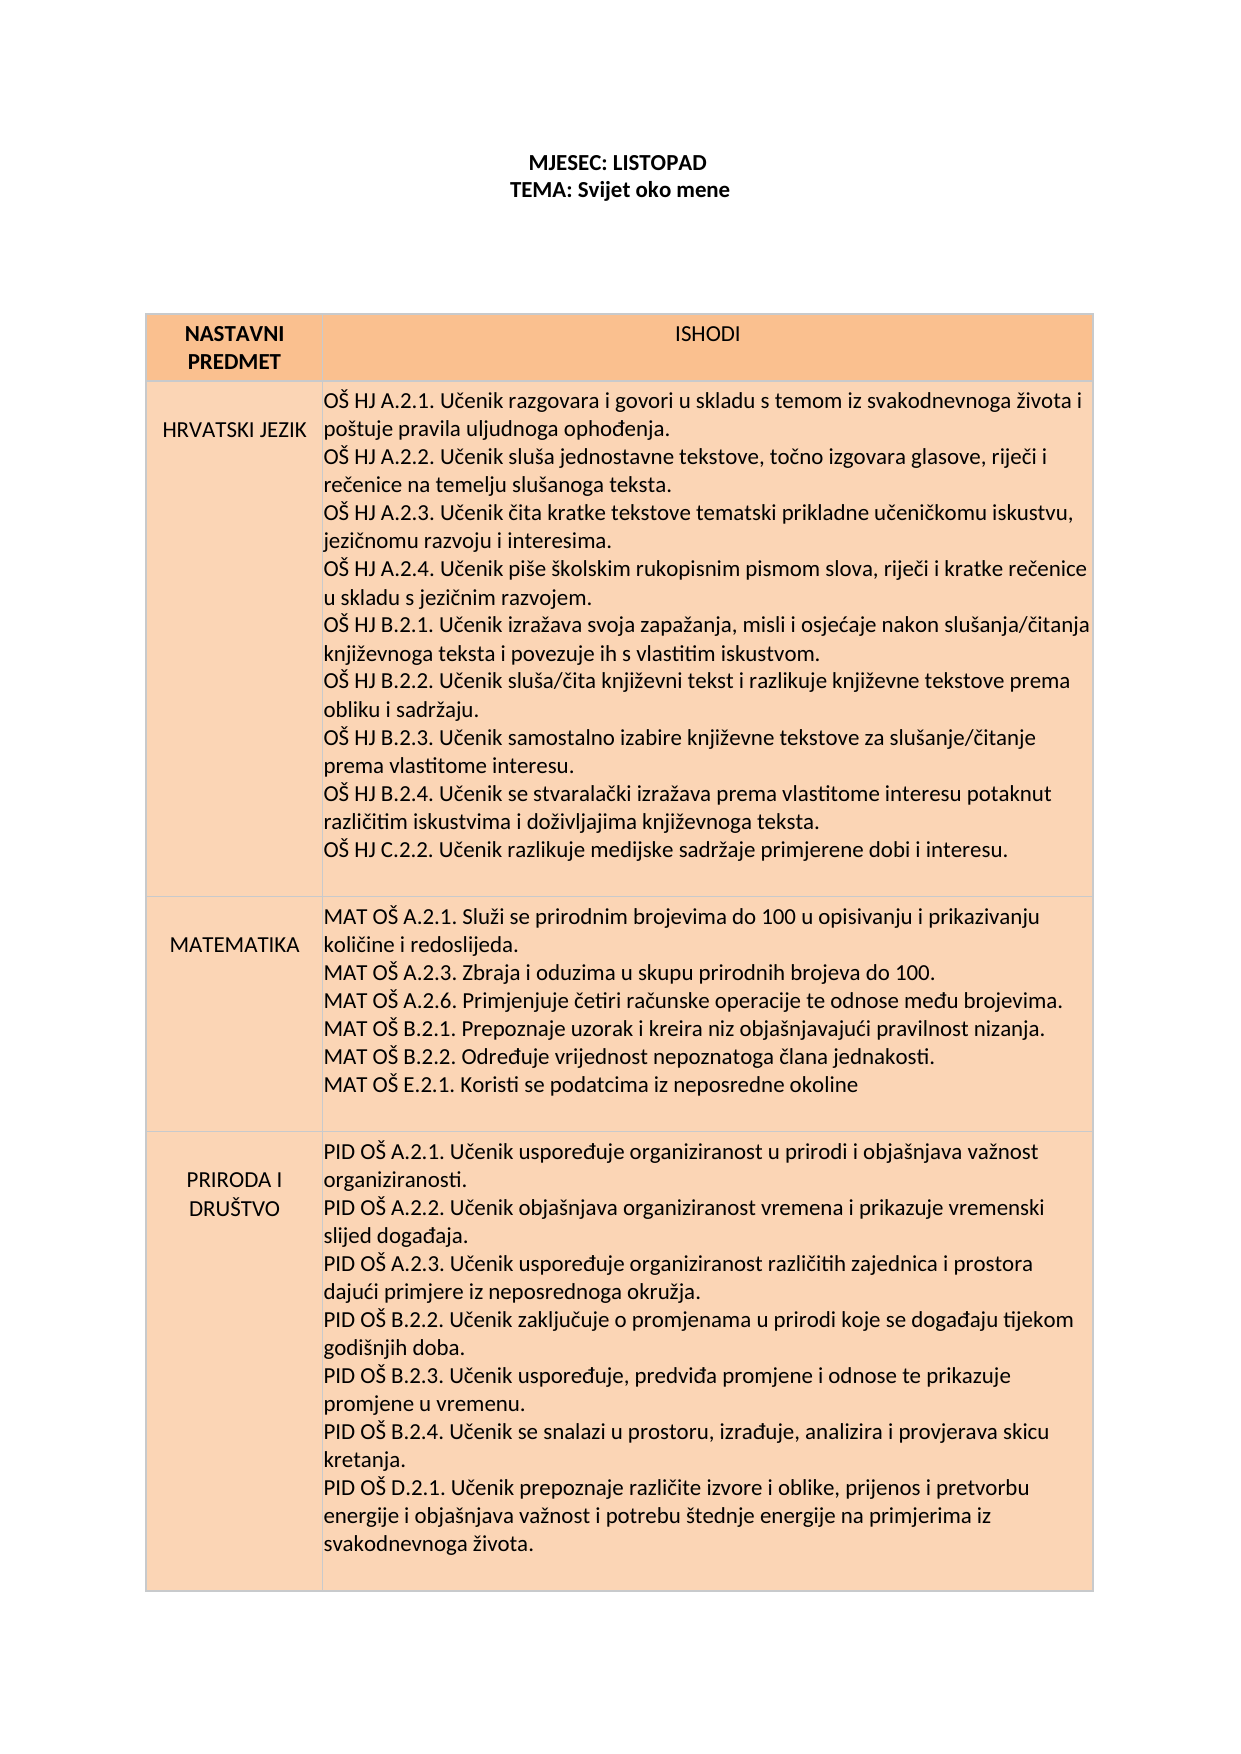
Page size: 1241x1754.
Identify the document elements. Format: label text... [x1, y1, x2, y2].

text MJESEC: LISTOPAD [148, 148, 1093, 176]
table_cell MATEMATIKA [147, 897, 322, 1131]
table_cell HRVATSKI JEZIK [147, 382, 322, 896]
table_header NASTAVNI PREDMET [147, 315, 322, 380]
table_cell MAT OŠ A.2.1. Služi se prirodnim brojevima do 100 u opisivanju i prikazivanju količine i redoslijeda. MAT OŠ A.2.3. Zbraja i oduzima u skupu prirodnih brojeva do 100. MAT OŠ A.2.6. Primjenjuje četiri računske operacije te odnose među brojevima. MAT OŠ B.2.1. Prepoznaje uzorak i kreira niz objašnjavajući pravilnost nizanja. MAT OŠ B.2.2. Određuje vrijednost nepoznatoga člana jednakosti. MAT OŠ E.2.1. Koristi se podatcima iz neposredne okoline [323, 897, 1092, 1131]
table_header ISHODI [323, 315, 1092, 380]
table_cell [323, 1132, 1092, 1590]
table_cell PRIRODA I DRUŠTVO [147, 1132, 322, 1590]
table_cell OŠ HJ A.2.1. Učenik razgovara i govori u skladu s temom iz svakodnevnoga života i poštuje pravila uljudnoga ophođenja. OŠ HJ A.2.2. Učenik sluša jednostavne tekstove, točno izgovara glasove, riječi i rečenice na temelju slušanoga teksta. OŠ HJ A.2.3. Učenik čita kratke tekstove tematski prikladne učeničkomu iskustvu, jezičnomu razvoju i interesima. OŠ HJ A.2.4. Učenik piše školskim rukopisnim pismom slova, riječi i kratke rečenice u skladu s jezičnim razvojem. OŠ HJ B.2.1. Učenik izražava svoja zapažanja, misli i osjećaje nakon slušanja/čitanja književnoga teksta i povezuje ih s vlastitim iskustvom. OŠ HJ B.2.2. Učenik sluša/čita književni tekst i razlikuje književne tekstove prema obliku i sadržaju. OŠ HJ B.2.3. Učenik samostalno izabire književne tekstove za slušanje/čitanje prema vlastitome interesu. OŠ HJ B.2.4. Učenik se stvaralački izražava prema vlastitome interesu potaknut različitim iskustvima i doživljajima književnoga teksta. OŠ HJ C.2.2. Učenik razlikuje medijske sadržaje primjerene dobi i interesu. [323, 382, 1092, 896]
text TEMA: Svijet oko mene [148, 176, 1093, 204]
